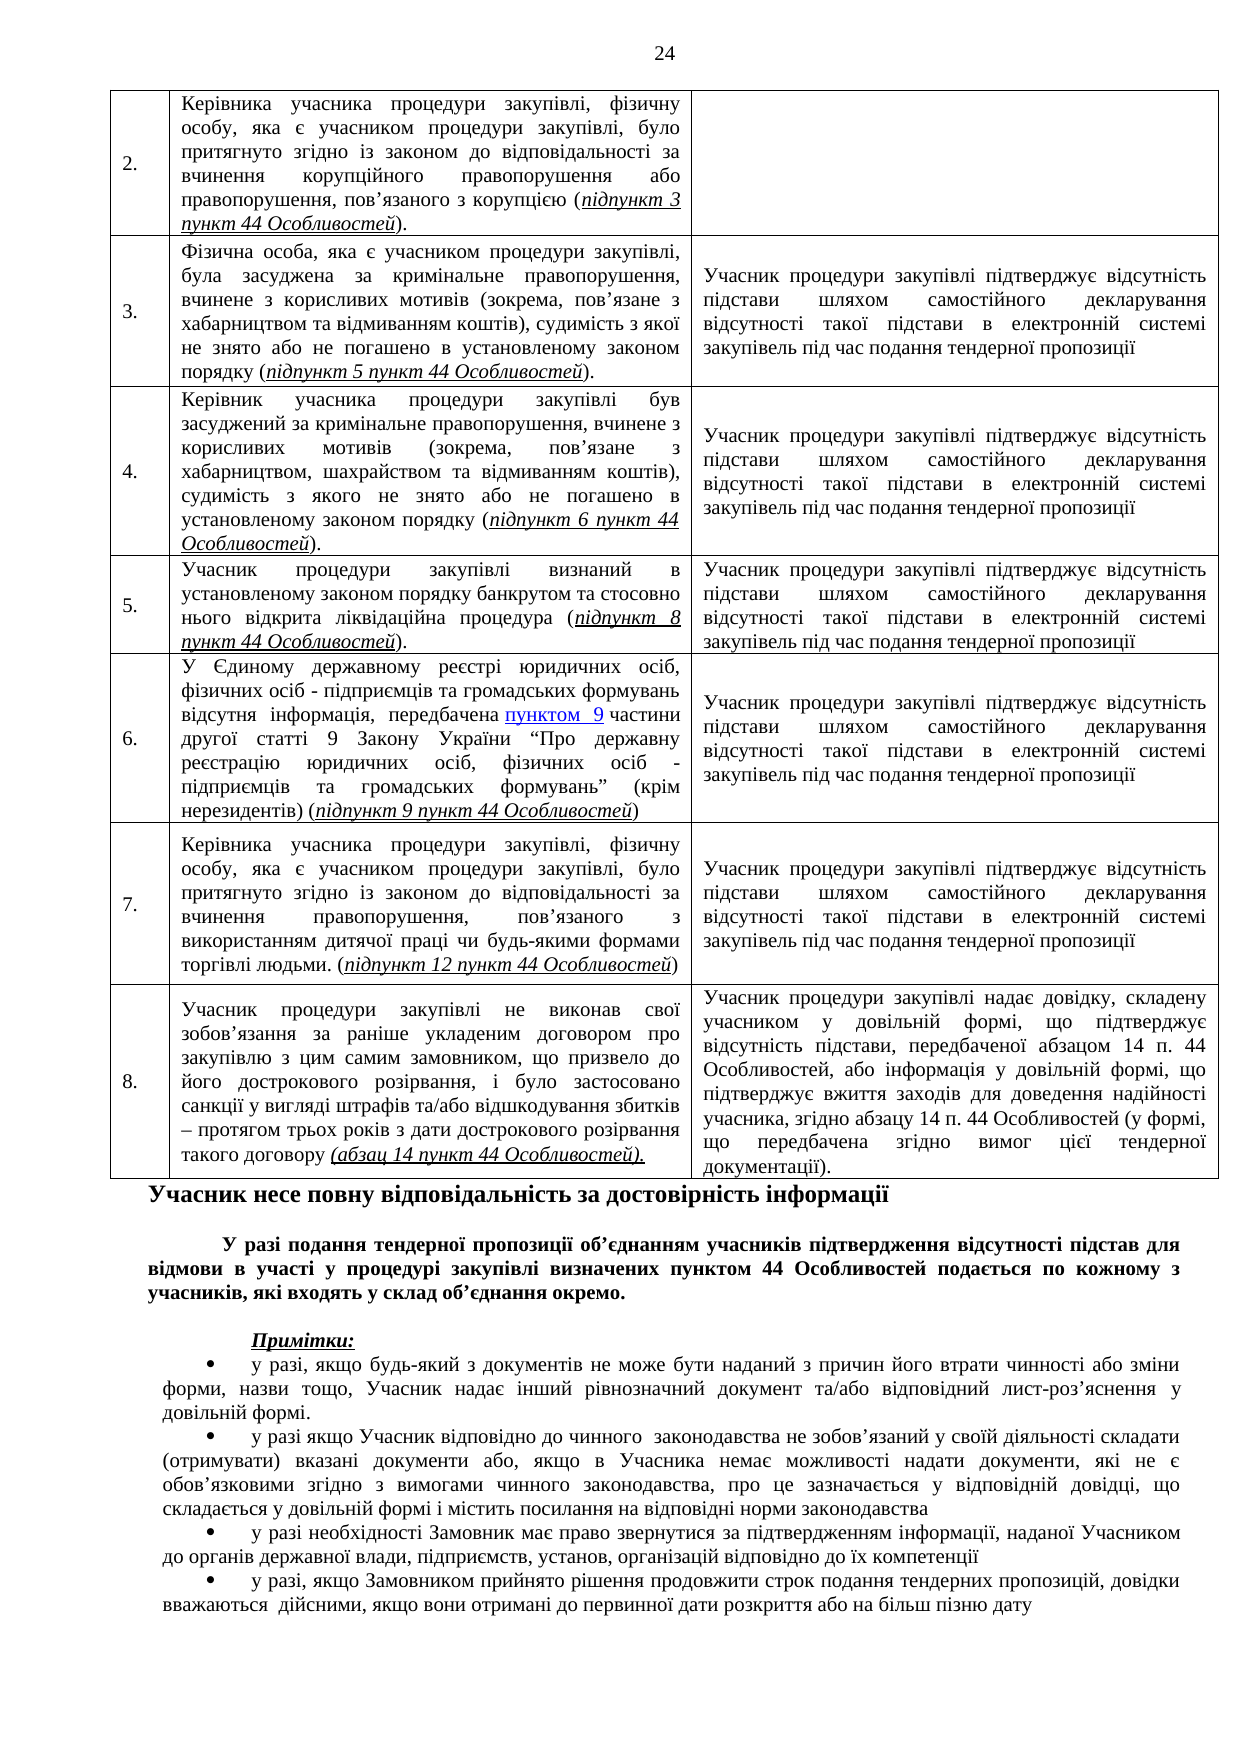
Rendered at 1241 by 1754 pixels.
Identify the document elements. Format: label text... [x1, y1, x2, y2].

table_cell 6. [111, 654, 169, 822]
table_cell Керівника учасника процедури закупівлі, фізичну особу, яка є учасником процедури закупівлі, було притягнуто згідно із законом до відповідальності за вчинення правопорушення, пов’язаного з використанням дитячої праці чи будь-якими формами торгівлі людьми. (підпункт 12 пункт 44 Особливостей) [170, 823, 691, 984]
text Примітки: [148, 1328, 1181, 1352]
table_cell 4. [111, 387, 169, 555]
table_cell Керівник учасника процедури закупівлі був засуджений за кримінальне правопорушення, вчинене з корисливих мотивів (зокрема, пов’язане з хабарництвом, шахрайством та відмиванням коштів), судимість з якого не знято або не погашено в установленому законом порядку (підпункт 6 пункт 44 Особливостей). [321, 387, 691, 555]
table_cell 3. [111, 236, 169, 386]
text Учасник несе повну відповідальність за достовірність інформації [148, 1179, 1162, 1207]
table_cell 5. [111, 556, 169, 653]
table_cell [692, 91, 1218, 235]
table_cell Керівника учасника процедури закупівлі, фізичну особу, яка є учасником процедури закупівлі, було притягнуто згідно із законом до відповідальності за вчинення корупційного правопорушення або правопорушення, пов’язаного з корупцією (підпункт 3 пункт 44 Особливостей). [170, 91, 691, 235]
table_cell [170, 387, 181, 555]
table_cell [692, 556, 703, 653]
table_cell 8. [111, 985, 169, 1178]
table_cell Учасник процедури закупівлі визнаний в установленому законом порядку банкрутом та стосовно нього відкрита ліквідаційна процедура (підпункт 8 пункт 44 Особливостей). [170, 556, 691, 653]
table_cell Фізична особа, яка є учасником процедури закупівлі, була засуджена за кримінальне правопорушення, вчинене з корисливих мотивів (зокрема, пов’язане з хабарництвом та відмиванням коштів), судимість з якої не знято або не погашено в установленому законом порядку (підпункт 5 пункт 44 Особливостей). [170, 236, 691, 386]
text У разі подання тендерної пропозиції об’єднанням учасників підтвердження відсутності підстав для відмови в участі у процедурі закупівлі визначених пунктом 44 Особливостей подається по кожному з учасників, які входять у склад об’єднання окремо. [148, 1231, 1181, 1304]
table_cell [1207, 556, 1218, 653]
table_cell 2. [111, 91, 169, 235]
table_cell 7. [111, 823, 169, 984]
table_cell Учасник процедури закупівлі надає довідку, складену учасником у довільній формі, що підтверджує відсутність підстави, передбаченої абзацом 14 п. 44 Особливостей, або інформація у довільній формі, що підтверджує вжиття заходів для доведення надійності учасника, згідно абзацу 14 п. 44 Особливостей (у формі, що передбачена згідно вимог цієї тендерної документації). [692, 985, 1218, 1178]
list у разі, якщо будь-який з документів не може бути наданий з причин його втрати чинності або зміни форми, назви тощо, Учасник надає інший рівнозначний документ та/або відповідний лист-роз’яснення у довільній формі. [162, 1352, 1181, 1424]
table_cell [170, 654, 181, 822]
table_cell Учасник процедури закупівлі не виконав свої зобов’язання за раніше укладеним договором про закупівлю з цим самим замовником, що призвело до його дострокового розірвання, і було застосовано санкції у вигляді штрафів та/або відшкодування збитків – протягом трьох років з дати дострокового розірвання такого договору (абзац 14 пункт 44 Особливостей). [170, 985, 691, 1178]
list у разі необхідності Замовник має право звернутися за підтвердженням інформації, наданої Учасником до органів державної влади, підприємств, установ, організацій відповідно до їх компетенції [162, 1520, 1181, 1568]
list у разі якщо Учасник відповідно до чинного законодавства не зобов’язаний у своїй діяльності складати (отримувати) вказані документи або, якщо в Учасника немає можливості надати документи, які не є обов’язковими згідно з вимогами чинного законодавства, про це зазначається у відповідній довідці, що складається у довільній формі і містить посилання на відповідні норми законодавства [162, 1424, 1181, 1520]
list у разі, якщо Замовником прийнято рішення продовжити строк подання тендерних пропозицій, довідки вважаються дійсними, якщо вони отримані до первинної дати розкриття або на більш пізню дату [162, 1568, 1181, 1616]
